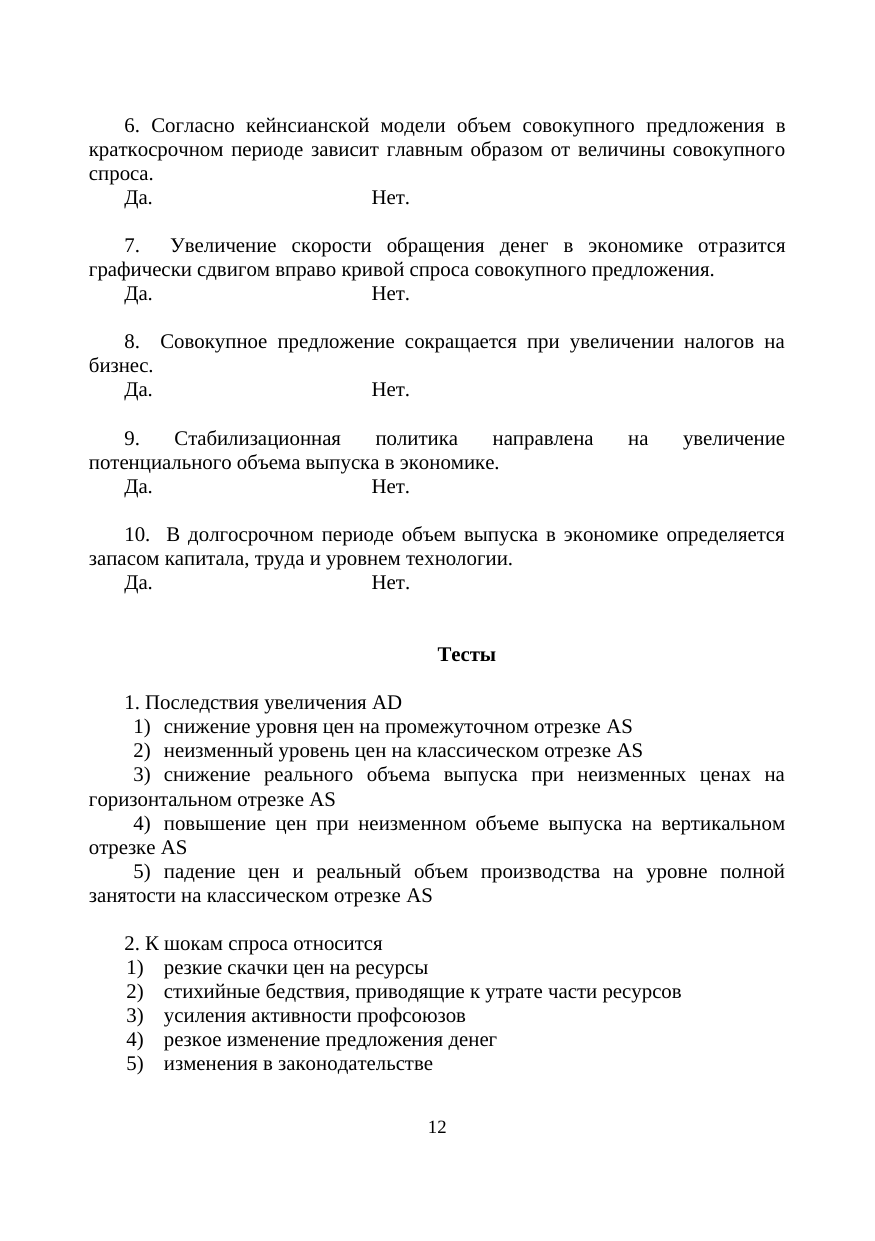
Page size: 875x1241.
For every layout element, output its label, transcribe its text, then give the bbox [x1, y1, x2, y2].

text Да. Нет. [89, 474, 785, 498]
text 10. В долгосрочном периоде объем выпуска в экономике определяется запасом капитала, труда и уровнем технологии. [89, 522, 785, 570]
text 7. Увеличение скорости обращения денег в экономике отразится графически сдвигом вправо кривой спроса совокупного предложения. [89, 233, 785, 281]
text Да. Нет. [89, 570, 785, 594]
text 9. Стабилизационная политика направлена на увеличение потенциального объема выпуска в экономике. [89, 426, 785, 474]
text 6. Согласно кейнсианской модели объем совокупного предложения в краткосрочном периоде зависит главным образом от величины совокупного спроса. [89, 113, 785, 185]
text Тесты [89, 642, 785, 666]
list снижение уровня цен на промежуточном отрезке AS [89, 714, 785, 738]
text 1. Последствия увеличения AD [89, 690, 785, 714]
list резкое изменение предложения денег [126, 1027, 785, 1051]
list падение цен и реальный объем производства на уровне полной занятости на классическом отрезке AS [89, 859, 785, 907]
list неизменный уровень цен на классическом отрезке AS [89, 738, 785, 762]
list стихийные бедствия, приводящие к утрате части ресурсов [126, 979, 785, 1003]
text Да. Нет. [89, 281, 785, 305]
text Да. Нет. [89, 185, 785, 209]
list усиления активности профсоюзов [126, 1003, 785, 1027]
list резкие скачки цен на ресурсы [126, 955, 785, 979]
list снижение реального объема выпуска при неизменных ценах на горизонтальном отрезке AS [89, 762, 785, 811]
list изменения в законодательстве [126, 1051, 785, 1075]
list повышение цен при неизменном объеме выпуска на вертикальном отрезке AS [89, 811, 785, 859]
text 8. Совокупное предложение сокращается при увеличении налогов на бизнес. [89, 329, 785, 377]
text Да. Нет. [89, 377, 785, 401]
text 2. К шокам спроса относится [89, 931, 785, 955]
